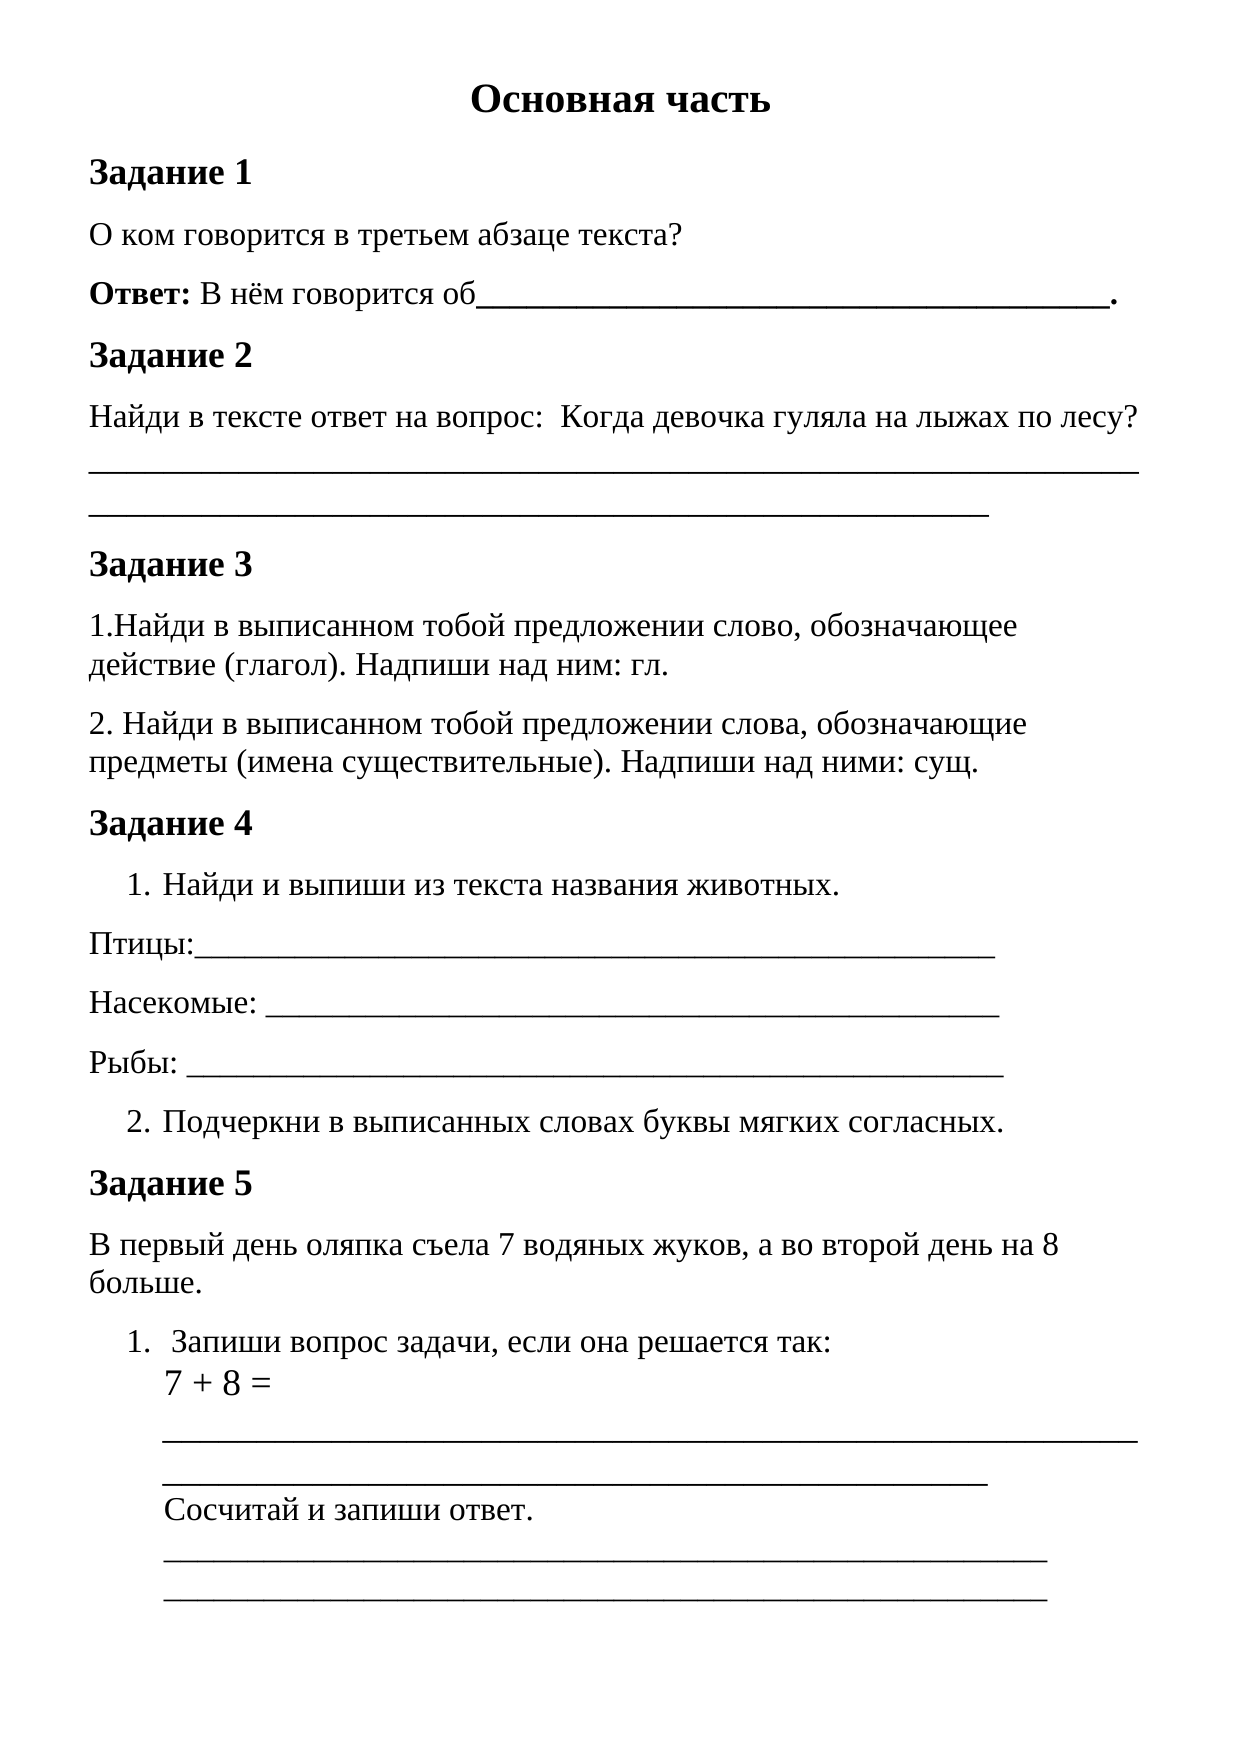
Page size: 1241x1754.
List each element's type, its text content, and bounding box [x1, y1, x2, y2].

text Птицы:________________________________________________ [89, 923, 1152, 962]
list ________________________________________________________________________________________________ [162, 1403, 1152, 1489]
text 2. Найди в выписанном тобой предложении слова, обозначающие предметы (имена существительные). Надпиши над ними: сущ. [89, 703, 1152, 779]
text Задание 3 [89, 541, 1152, 584]
list _____________________________________________________ [164, 1528, 1152, 1566]
text Ответ: В нём говорится об______________________________________. [89, 273, 1152, 311]
text 1.Найди в выписанном тобой предложении слово, обозначающее действие (глагол). Надпиши над ним: гл. [89, 605, 1152, 682]
list Сосчитай и запиши ответ. [164, 1489, 1152, 1528]
list 7 + 8 = [164, 1360, 1152, 1403]
list Найди и выпиши из текста названия животных. [126, 864, 1152, 903]
text Насекомые: ____________________________________________ [89, 983, 1152, 1021]
text В первый день оляпка съела 7 водяных жуков, а во второй день на 8 больше. [89, 1224, 1152, 1301]
text О ком говорится в третьем абзаце текста? [89, 214, 1152, 252]
text Основная часть [89, 74, 1152, 122]
text Задание 5 [89, 1160, 1152, 1203]
list Запиши вопрос задачи, если она решается так: [126, 1322, 1152, 1360]
list _____________________________________________________ [164, 1566, 1152, 1604]
text Задание 2 [89, 332, 1152, 375]
text Найди в тексте ответ на вопрос: Когда девочка гуляла на лыжах по лесу?________________________________________________________________________________________________________ [89, 396, 1152, 521]
text Рыбы: _________________________________________________ [89, 1042, 1152, 1080]
list Подчеркни в выписанных словах буквы мягких согласных. [126, 1101, 1152, 1139]
text Задание 1 [89, 150, 1152, 193]
text Задание 4 [89, 800, 1152, 843]
